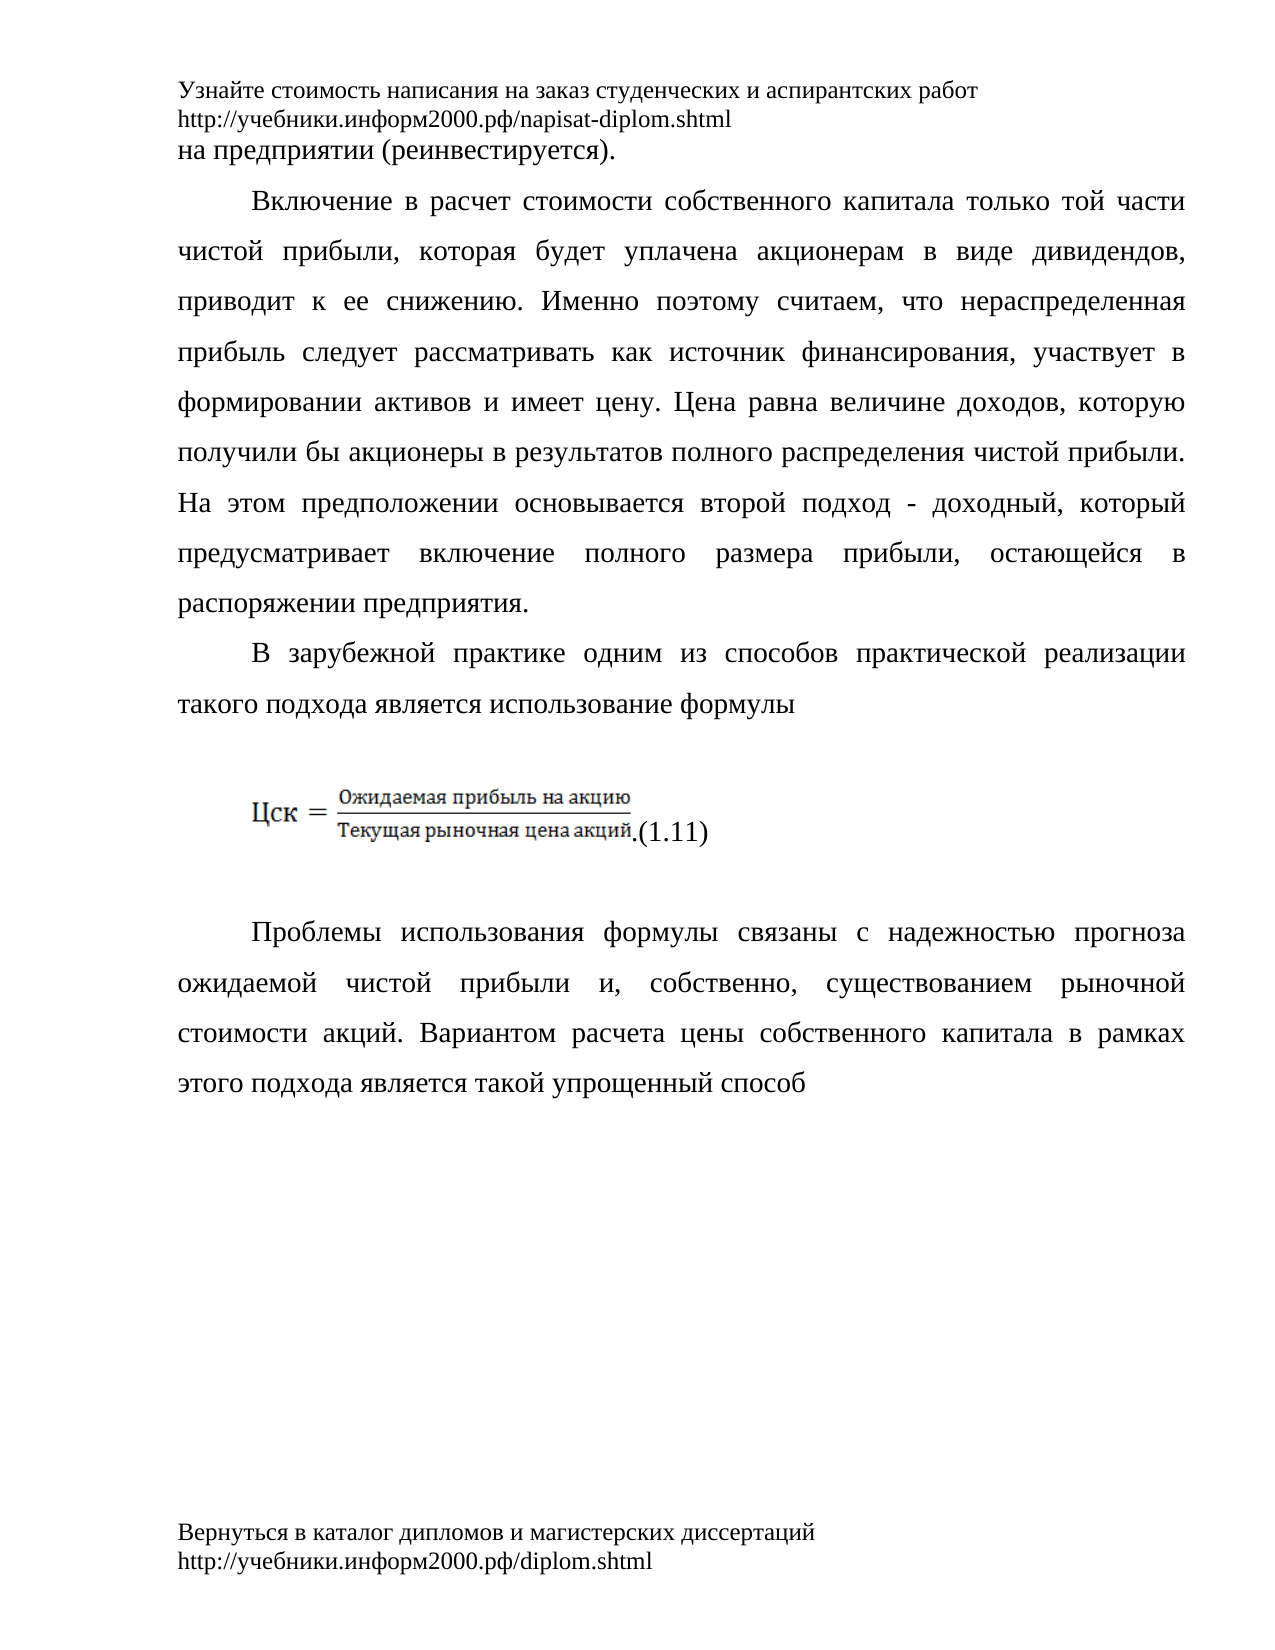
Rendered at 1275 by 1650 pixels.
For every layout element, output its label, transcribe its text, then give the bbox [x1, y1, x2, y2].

picture [251, 786, 631, 842]
text В зарубежной практике одним из способов практической реализации такого подхода является использование формулы [177, 636, 1186, 719]
text Проблемы использования формулы связаны с надежностью прогноза ожидаемой чистой прибыли и, собственно, существованием рыночной стоимости акций. Вариантом расчета цены собственного капитала в рамках этого подхода является такой упрощенный способ [177, 914, 1186, 1099]
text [177, 132, 1186, 166]
text Включение в расчет стоимости собственного капитала только той части чистой прибыли, которая будет уплачена акционерам в виде дивидендов, приводит к ее снижению. Именно поэтому считаем, что нераспределенная прибыль следует рассматривать как источник финансирования, участвует в формировании активов и имеет цену. Цена равна величине доходов, которую получили бы акционеры в результатов полного распределения чистой прибыли. На этом предположении основывается второй подход - доходный, который предусматривает включение полного размера прибыли, остающейся в распоряжении предприятия. [177, 183, 1186, 619]
